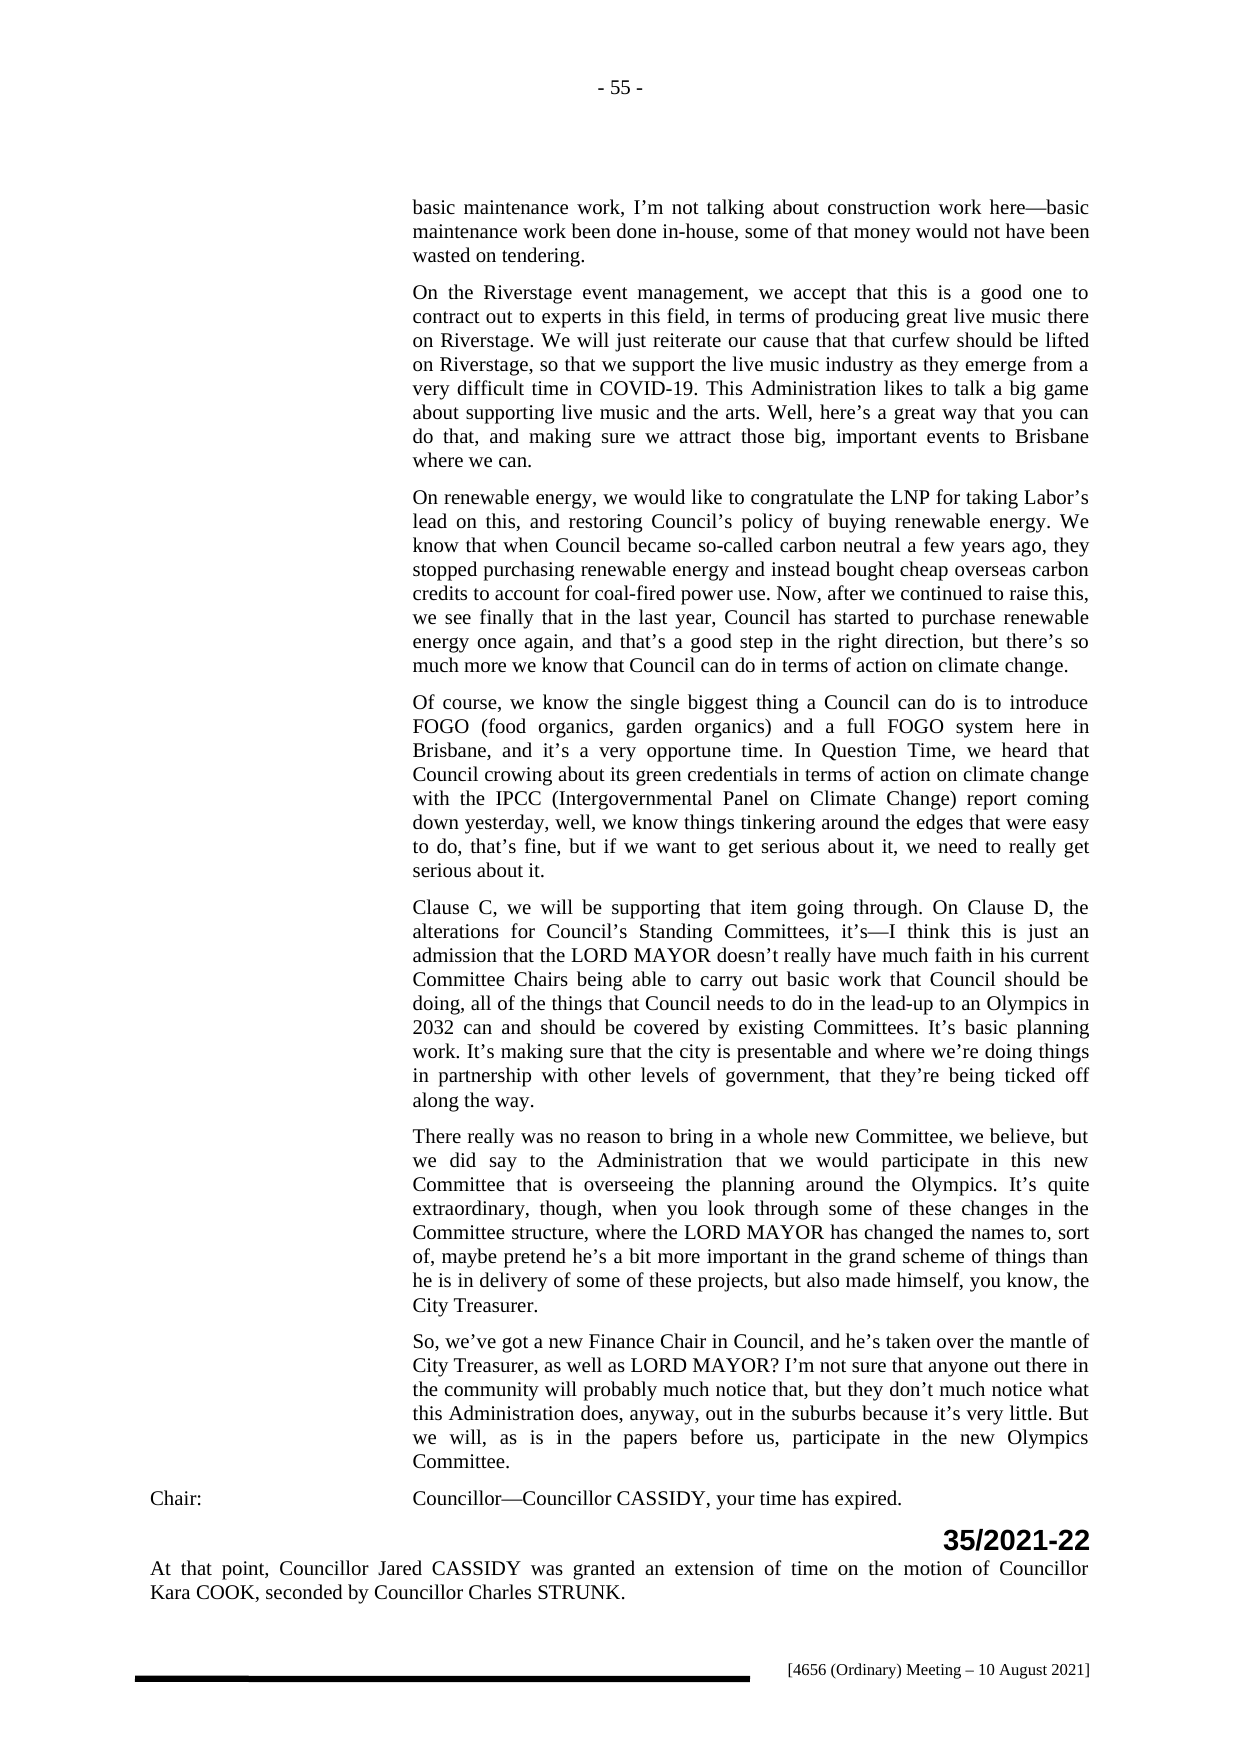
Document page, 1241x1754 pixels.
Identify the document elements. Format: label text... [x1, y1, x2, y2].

text On the Riverstage event management, we accept that this is a good one to contract out to experts in this field, in terms of producing great live music there on Riverstage. We will just reiterate our cause that that curfew should be lifted on Riverstage, so that we support the live music industry as they emerge from a very difficult time in COVID-19. This Administration likes to talk a big game about supporting live music and the arts. Well, here’s a great way that you can do that, and making sure we attract those big, important events to Brisbane where we can. [412, 280, 1090, 472]
text Chair: Councillor—Councillor CASSIDY, your time has expired. [150, 1486, 1090, 1510]
text 35/2021-22 [150, 1522, 1090, 1556]
text Clause C, we will be supporting that item going through. On Clause D, the alterations for Council’s Standing Committees, it’s—I think this is just an admission that the LORD MAYOR doesn’t really have much faith in his current Committee Chairs being able to carry out basic work that Council should be doing, all of the things that Council needs to do in the lead-up to an Olympics in 2032 can and should be covered by existing Committees. It’s basic planning work. It’s making sure that the city is presentable and where we’re doing things in partnership with other levels of government, that they’re being ticked off along the way. [412, 895, 1090, 1112]
text Of course, we know the single biggest thing a Council can do is to introduce FOGO (food organics, garden organics) and a full FOGO system here in Brisbane, and it’s a very opportune time. In Question Time, we heard that Council crowing about its green credentials in terms of action on climate change with the IPCC (Intergovernmental Panel on Climate Change) report coming down yesterday, well, we know things tinkering around the edges that were easy to do, that’s fine, but if we want to get serious about it, we need to really get serious about it. [412, 690, 1090, 882]
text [412, 195, 1090, 267]
text There really was no reason to bring in a whole new Committee, we believe, but we did say to the Administration that we would participate in this new Committee that is overseeing the planning around the Olympics. It’s quite extraordinary, though, when you look through some of these changes in the Committee structure, where the LORD MAYOR has changed the names to, sort of, maybe pretend he’s a bit more important in the grand scheme of things than he is in delivery of some of these projects, but also made himself, you know, the City Treasurer. [412, 1124, 1090, 1317]
text So, we’ve got a new Finance Chair in Council, and he’s taken over the mantle of City Treasurer, as well as LORD MAYOR? I’m not sure that anyone out there in the community will probably much notice that, but they don’t much notice what this Administration does, anyway, out in the suburbs because it’s very little. But we will, as is in the papers before us, participate in the new Olympics Committee. [412, 1329, 1090, 1473]
text On renewable energy, we would like to congratulate the LNP for taking Labor’s lead on this, and restoring Council’s policy of buying renewable energy. We know that when Council became so-called carbon neutral a few years ago, they stopped purchasing renewable energy and instead bought cheap overseas carbon credits to account for coal-fired power use. Now, after we continued to raise this, we see finally that in the last year, Council has started to purchase renewable energy once again, and that’s a good step in the right direction, but there’s so much more we know that Council can do in terms of action on climate change. [412, 485, 1090, 677]
text At that point, Councillor Jared CASSIDY was granted an extension of time on the motion of Councillor Kara COOK, seconded by Councillor Charles STRUNK. [150, 1556, 1090, 1604]
